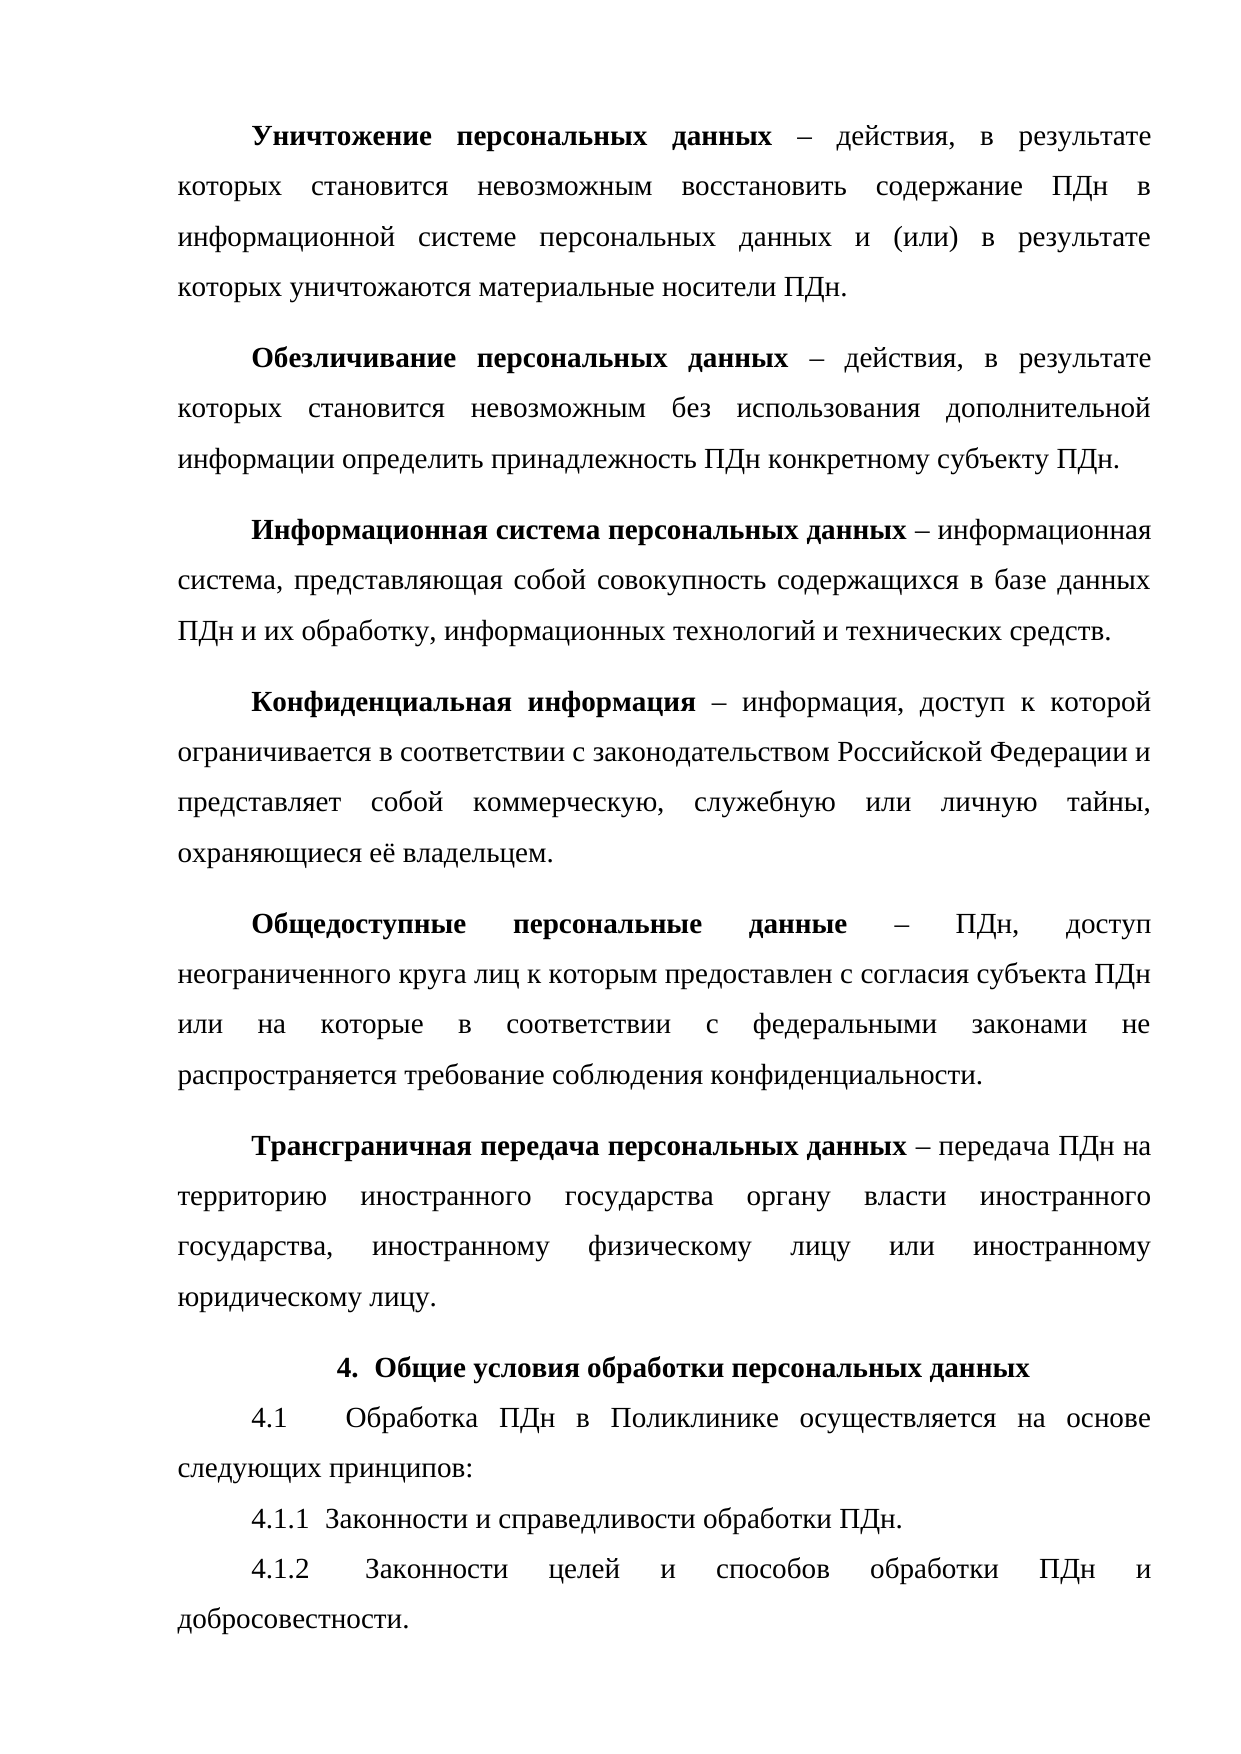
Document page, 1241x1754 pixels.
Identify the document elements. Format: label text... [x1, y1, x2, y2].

text Конфиденциальная информация – информация, доступ к которой ограничивается в соответствии с законодательством Российской Федерации и представляет собой коммерческую, служебную или личную тайны, охраняющиеся её владельцем. [177, 684, 1152, 868]
list Обработка ПДн в Поликлинике осуществляется на основе следующих принципов: [177, 1400, 1152, 1484]
text Обезличивание персональных данных – действия, в результате которых становится невозможным без использования дополнительной информации определить принадлежность ПДн конкретному субъекту ПДн. [177, 340, 1152, 474]
text Трансграничная передача персональных данных – передача ПДн на территорию иностранного государства органу власти иностранного государства, иностранному физическому лицу или иностранному юридическому лицу. [177, 1128, 1152, 1312]
text Общедоступные персональные данные – ПДн, доступ неограниченного круга лиц к которым предоставлен с согласия субъекта ПДн или на которые в соответствии с федеральными законами не распространяется требование соблюдения конфиденциальности. [177, 906, 1152, 1090]
text Уничтожение персональных данных – действия, в результате которых становится невозможным восстановить содержание ПДн в информационной системе персональных данных и (или) в результате которых уничтожаются материальные носители ПДн. [177, 118, 1152, 303]
list Законности и справедливости обработки ПДн. [177, 1501, 1152, 1534]
text Информационная система персональных данных – информационная система, представляющая собой совокупность содержащихся в базе данных ПДн и их обработку, информационных технологий и технических средств. [177, 512, 1152, 646]
subtitle Общие условия обработки персональных данных [215, 1350, 1152, 1383]
list Законности целей и способов обработки ПДн и добросовестности. [177, 1551, 1152, 1635]
